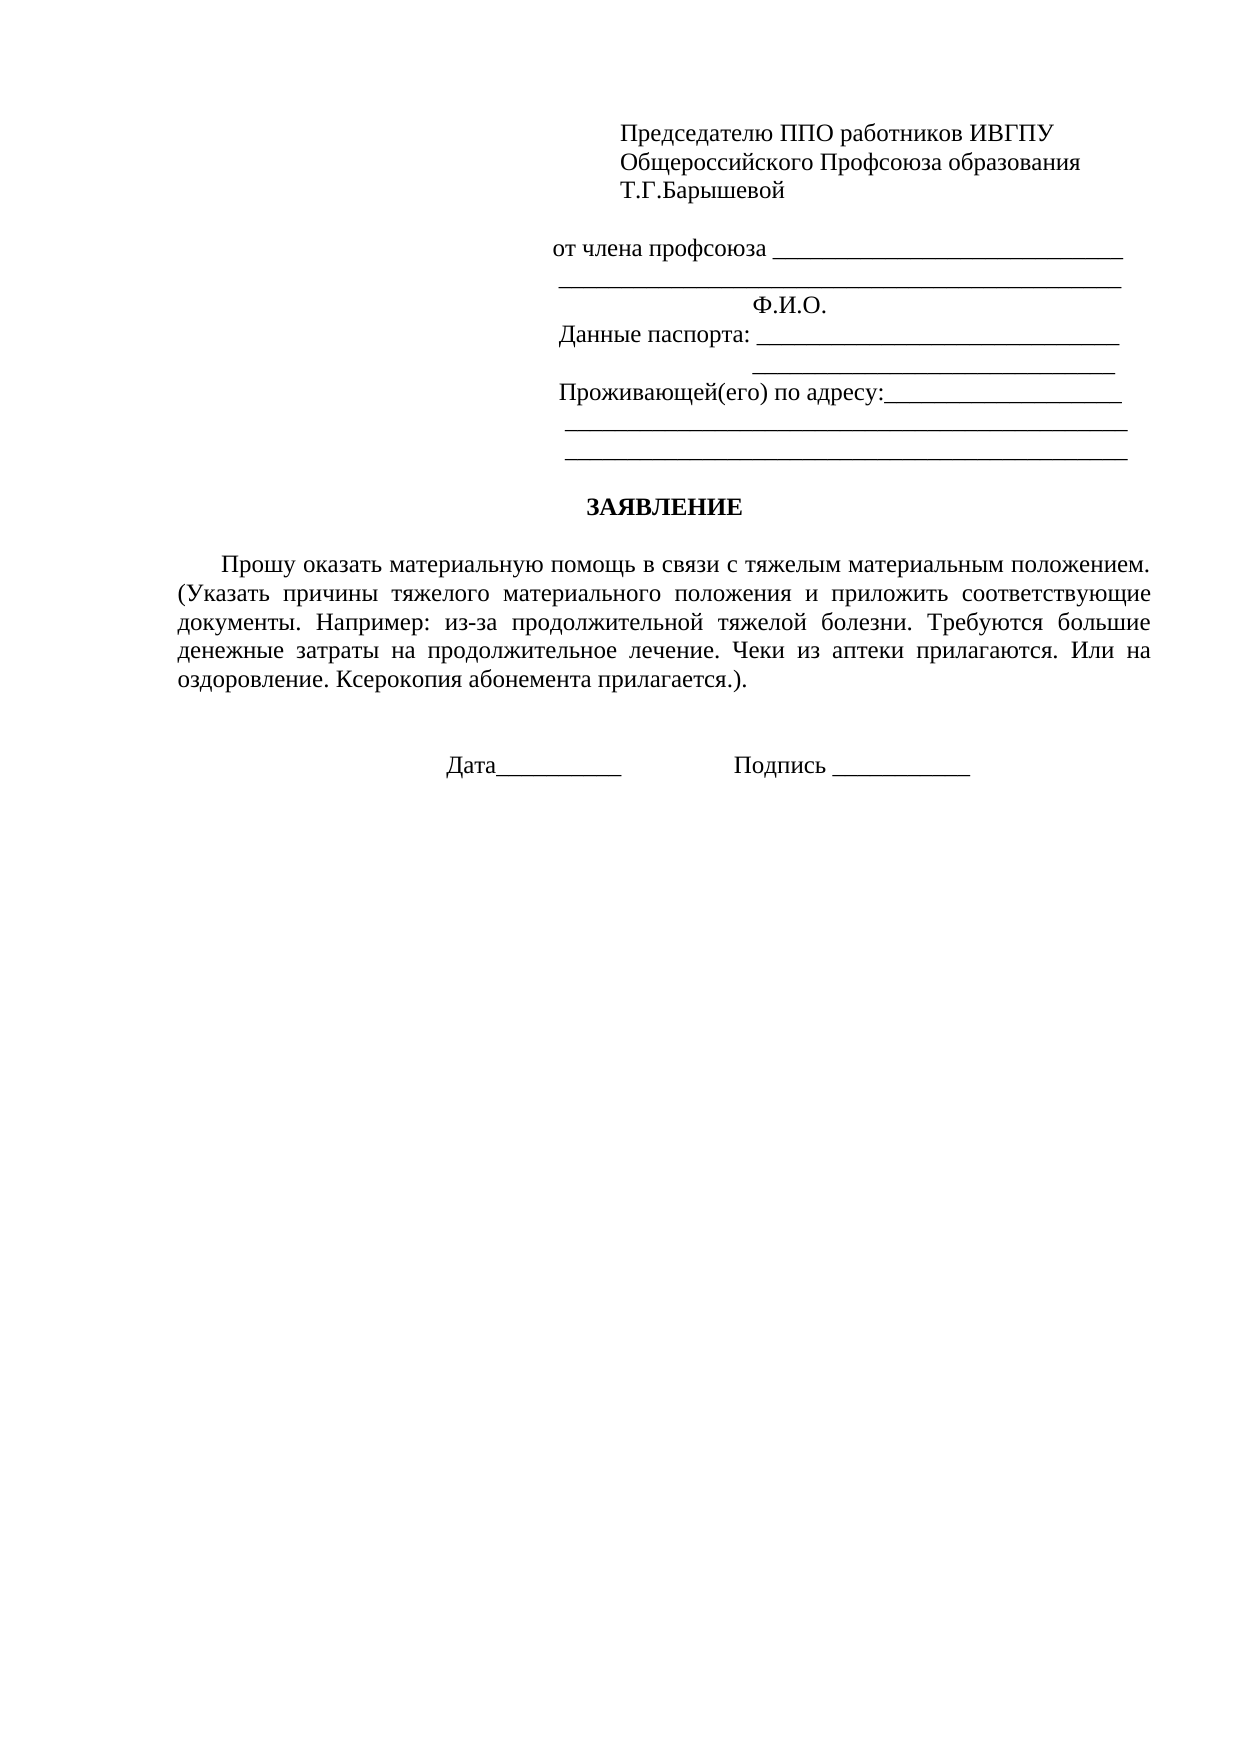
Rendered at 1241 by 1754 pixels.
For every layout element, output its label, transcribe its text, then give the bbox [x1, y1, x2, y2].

text от члена профсоюза ____________________________ [177, 233, 1152, 262]
text _____________________________________________ [177, 434, 1152, 463]
text _____________________________ [177, 348, 1152, 377]
text Данные паспорта: _____________________________ [177, 319, 1152, 348]
text Ф.И.О. [177, 291, 1152, 319]
text Председателю ППО работников ИВГПУ [177, 118, 1152, 147]
text _____________________________________________ [177, 406, 1152, 434]
text Прошу оказать материальную помощь в связи с тяжелым материальным положением. (Указать причины тяжелого материального положения и приложить соответствующие документы. Например: из-за продолжительной тяжелой болезни. Требуются большие денежные затраты на продолжительное лечение. Чеки из аптеки прилагаются. Или на оздоровление. Ксерокопия абонемента прилагается.). [177, 549, 1152, 693]
text Общероссийского Профсоюза образования [177, 147, 1152, 176]
text _____________________________________________ [177, 262, 1152, 291]
text ЗАЯВЛЕНИЕ [177, 492, 1152, 521]
text Проживающей(его) по адресу:___________________ [177, 377, 1152, 406]
text Т.Г.Барышевой [177, 176, 1152, 204]
text Дата__________ Подпись ___________ [177, 751, 1152, 779]
